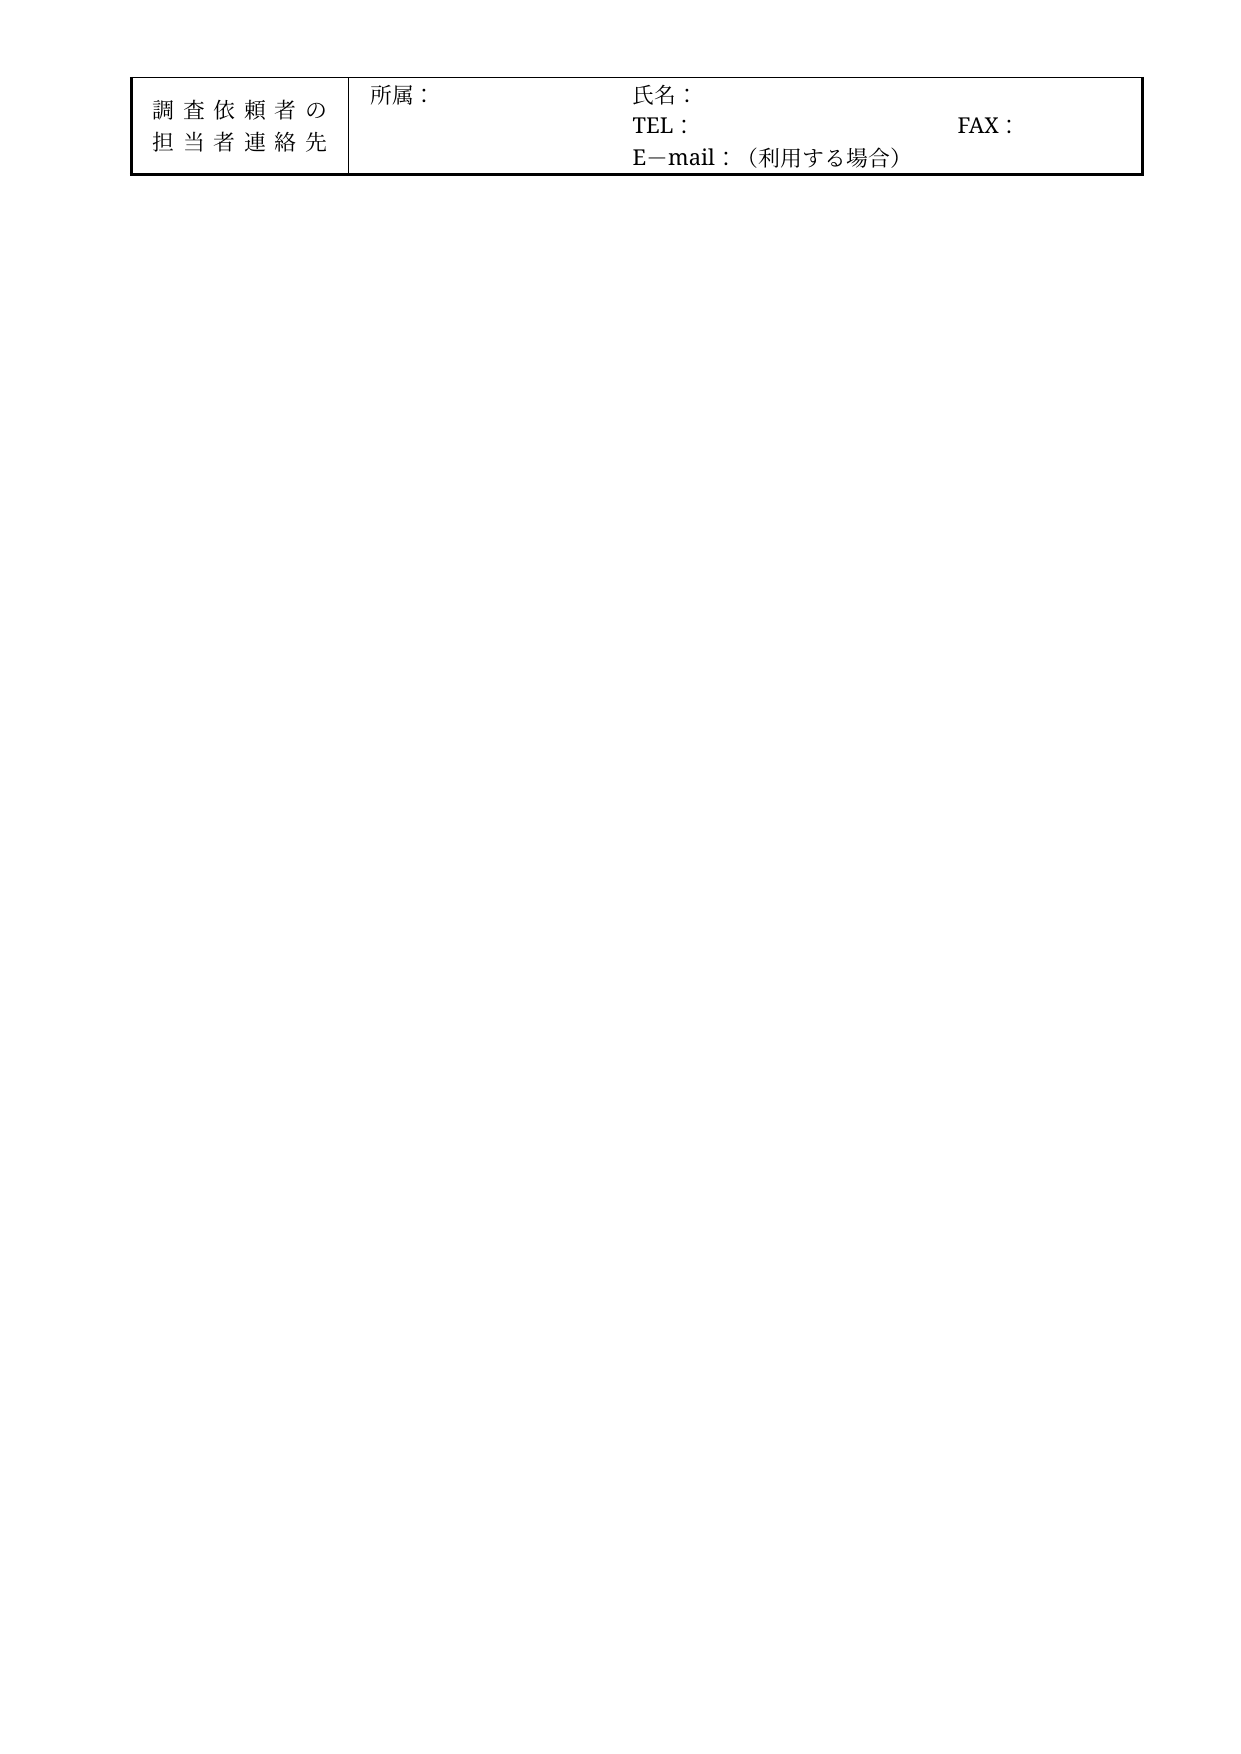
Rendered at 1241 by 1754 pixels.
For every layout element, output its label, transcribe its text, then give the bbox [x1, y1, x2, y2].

table_cell 所属： 氏名： TEL： FAX： E－mail：（利用する場合） [349, 78, 1141, 172]
table_cell 調査依頼者の 担当者連絡先 [133, 78, 348, 172]
